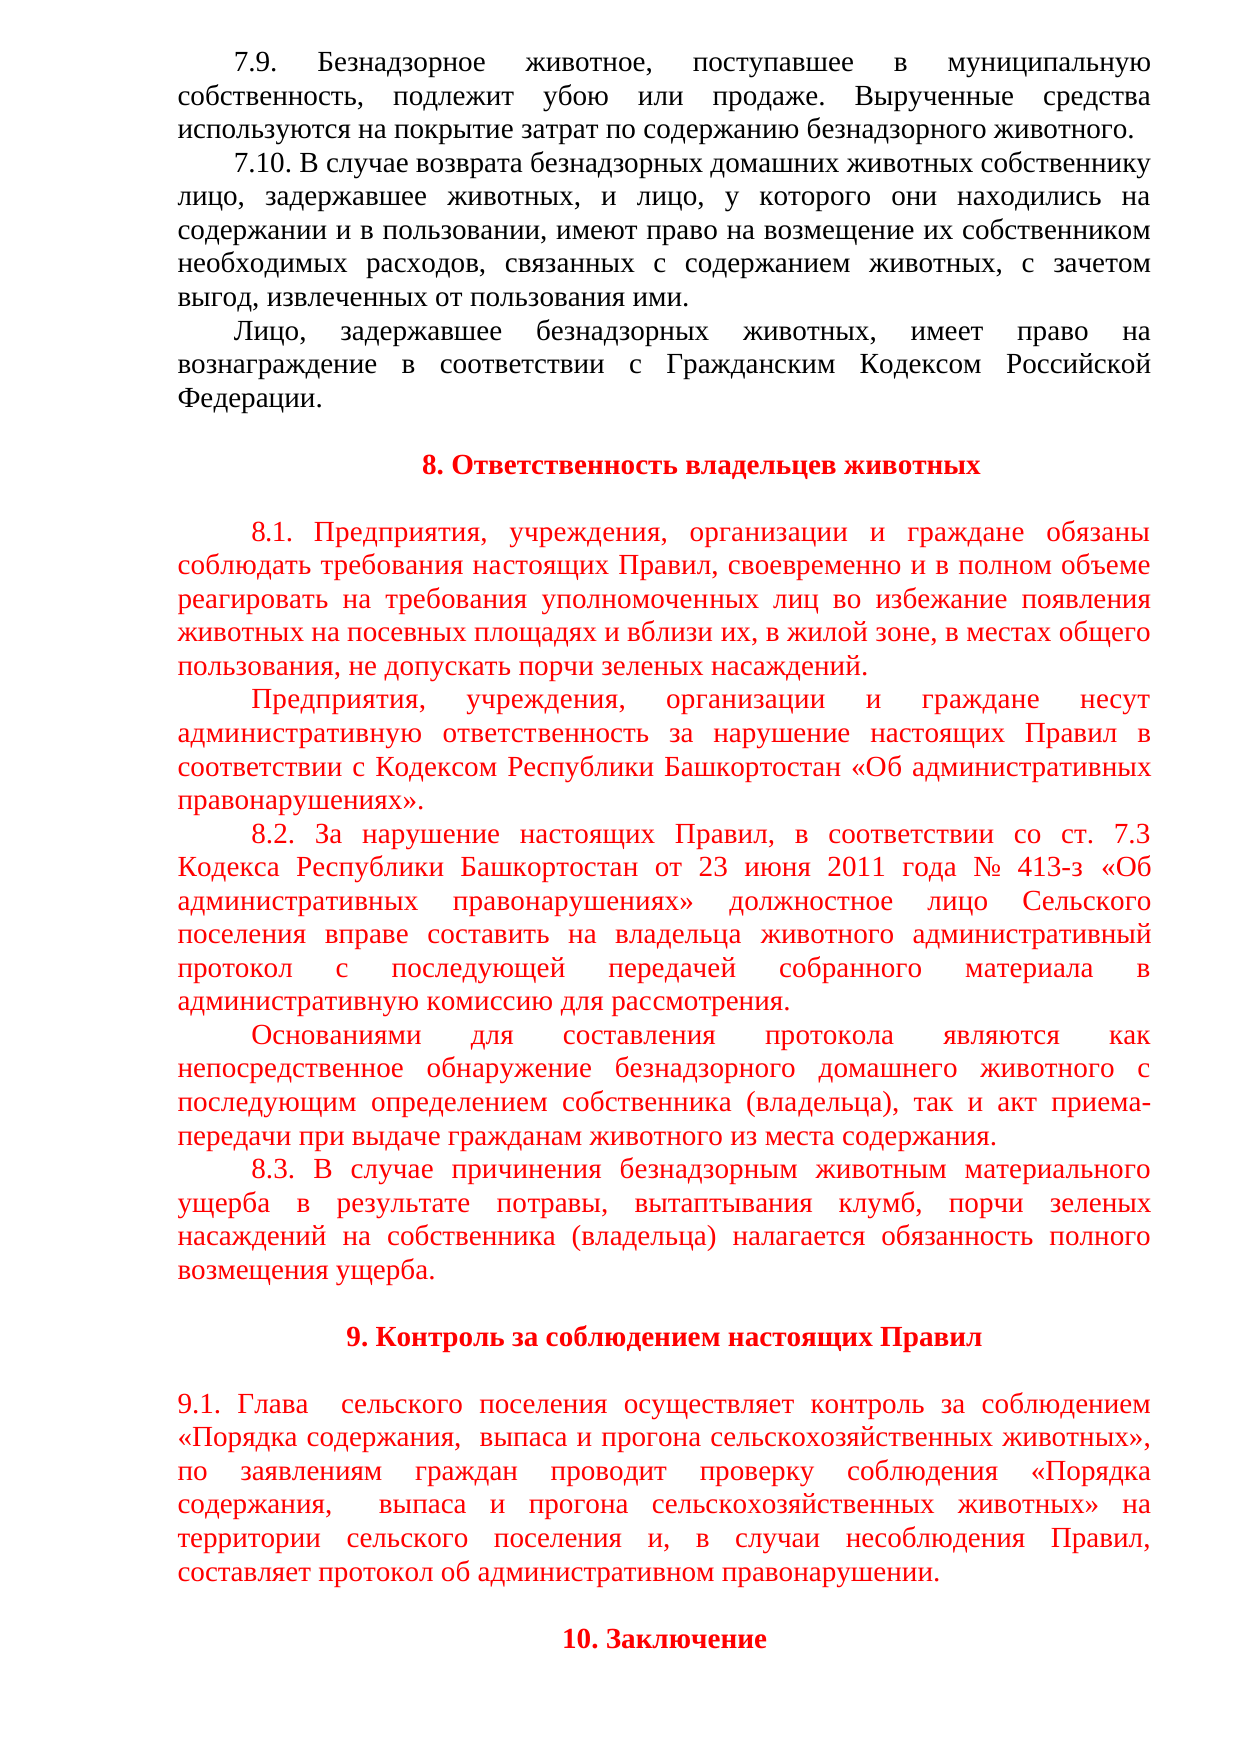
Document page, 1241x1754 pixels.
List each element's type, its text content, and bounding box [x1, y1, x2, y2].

text Предприятия, учреждения, организации и граждане несут административную ответственность за нарушение настоящих Правил в соответствии с Кодексом Республики Башкортостан «Об административных правонарушениях». [177, 682, 1152, 816]
text Основаниями для составления протокола являются как непосредственное обнаружение безнадзорного домашнего животного с последующим определением собственника (владельца), так и акт приема-передачи при выдаче гражданам животного из места содержания. [177, 1017, 1152, 1151]
text 9.1. Глава сельского поселения осуществляет контроль за соблюдением «Порядка содержания, выпаса и прогона сельскохозяйственных животных», по заявлениям граждан проводит проверку соблюдения «Порядка содержания, выпаса и прогона сельскохозяйственных животных» на территории сельского поселения и, в случаи несоблюдения Правил, составляет протокол об административном правонарушении. [177, 1386, 1152, 1587]
text 10. Заключение [177, 1621, 1152, 1654]
text 7.9. Безнадзорное животное, поступавшее в муниципальную собственность, подлежит убою или продаже. Вырученные средства используются на покрытие затрат по содержанию безнадзорного животного. [177, 44, 1152, 145]
text 8.1. Предприятия, учреждения, организации и граждане обязаны соблюдать требования настоящих Правил, своевременно и в полном объеме реагировать на требования уполномоченных лиц во избежание появления животных на посевных площадях и вблизи их, в жилой зоне, в местах общего пользования, не допускать порчи зеленых насаждений. [177, 514, 1152, 682]
text Лицо, задержавшее безнадзорных животных, имеет право на вознаграждение в соответствии с Гражданским Кодексом Российской Федерации. [177, 313, 1152, 413]
text 8. Ответственность владельцев животных [177, 447, 1152, 480]
text 8.2. За нарушение настоящих Правил, в соответствии со ст. 7.3 Кодекса Республики Башкортостан от 23 июня 2011 года № 413-з «Об административных правонарушениях» должностное лицо Сельского поселения вправе составить на владельца животного административный протокол с последующей передачей собранного материала в административную комиссию для рассмотрения. [177, 816, 1152, 1017]
text 9. Контроль за соблюдением настоящих Правил [177, 1319, 1152, 1352]
text 7.10. В случае возврата безнадзорных домашних животных собственнику лицо, задержавшее животных, и лицо, у которого они находились на содержании и в пользовании, имеют право на возмещение их собственником необходимых расходов, связанных с содержанием животных, с зачетом выгод, извлеченных от пользования ими. [177, 145, 1152, 313]
text 8.3. В случае причинения безнадзорным животным материального ущерба в результате потравы, вытаптывания клумб, порчи зеленых насаждений на собственника (владельца) налагается обязанность полного возмещения ущерба. [177, 1151, 1152, 1285]
